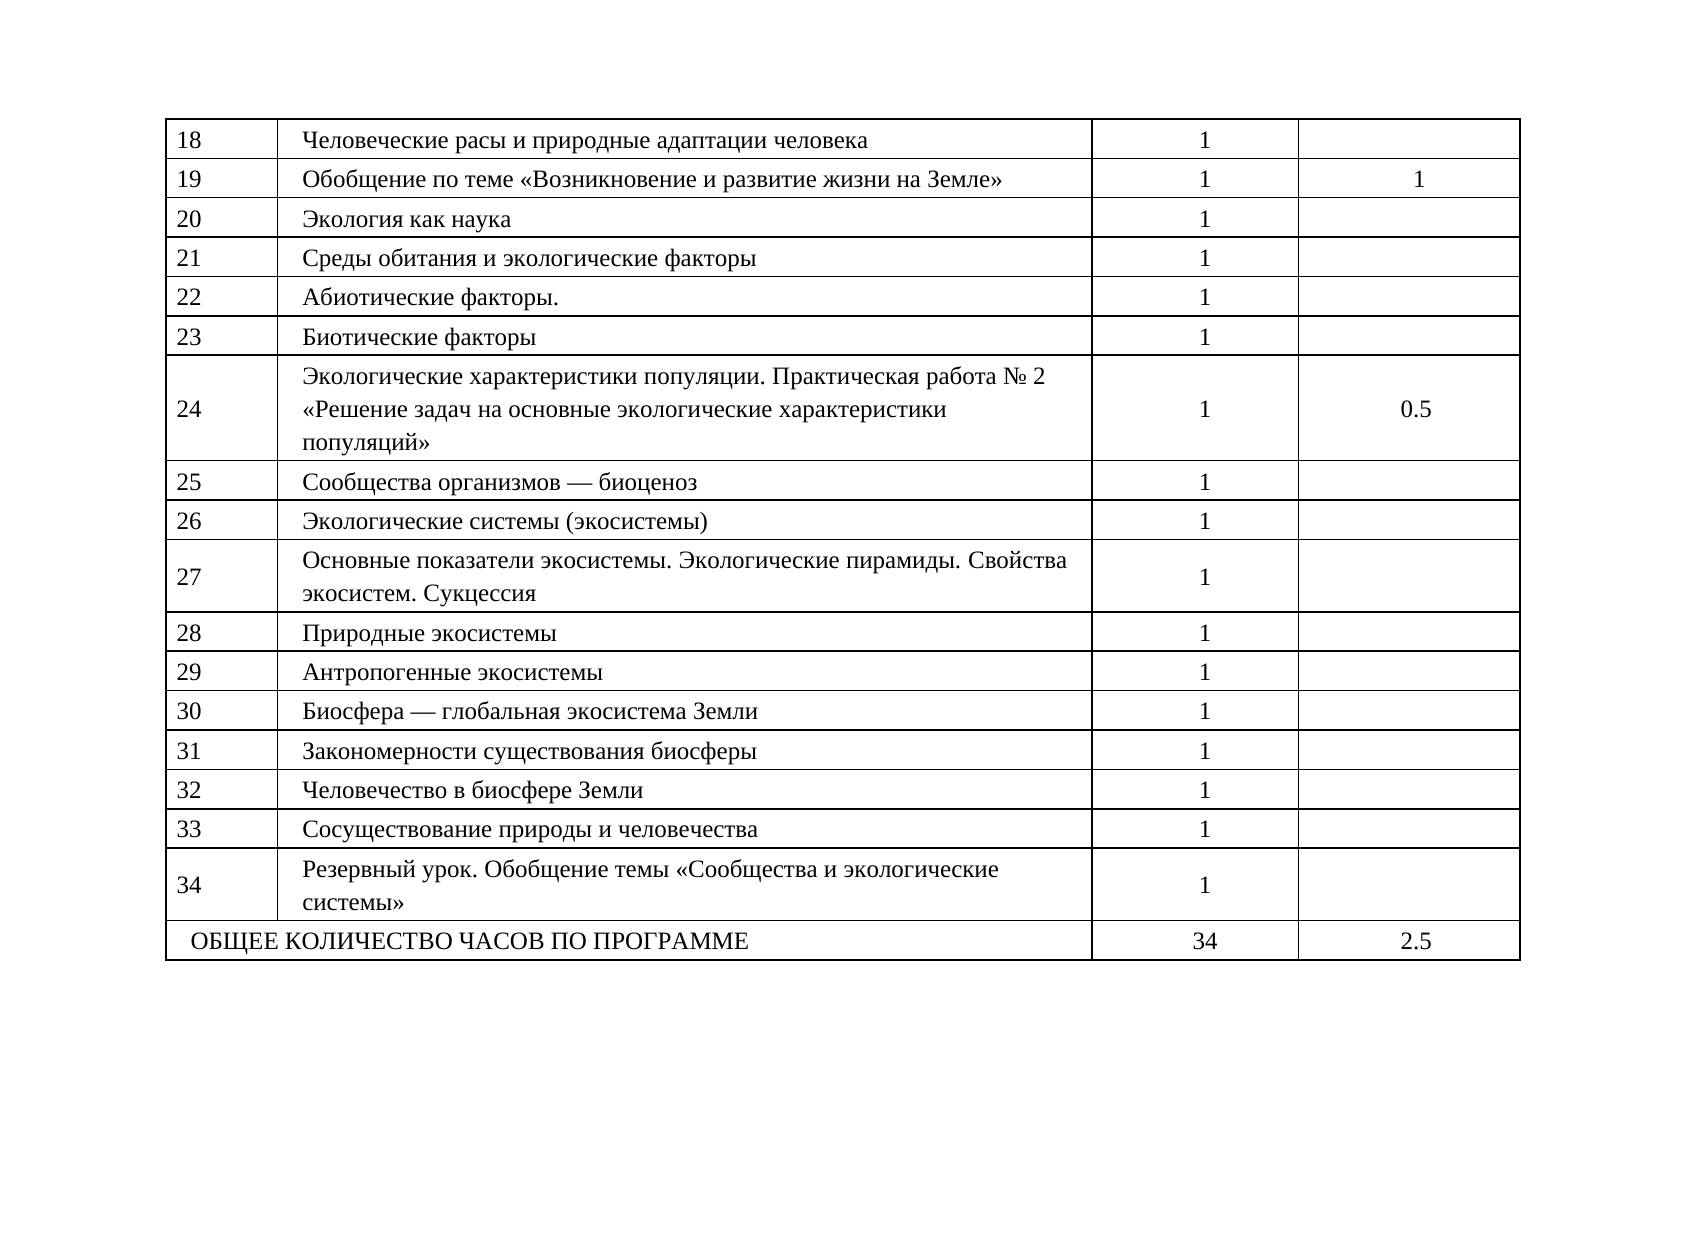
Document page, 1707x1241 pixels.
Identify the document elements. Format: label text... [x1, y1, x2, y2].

table_cell Человеческие расы и природные адаптации человека [278, 120, 1091, 157]
table_cell 1 [1093, 652, 1298, 690]
table_cell 1 [1093, 691, 1298, 729]
table_cell Обобщение по теме «Возникновение и развитие жизни на Земле» [278, 159, 1091, 197]
table_cell Абиотические факторы. [278, 277, 1091, 315]
table_cell 1 [1093, 849, 1298, 919]
table_cell [1299, 198, 1519, 236]
table_cell 0.5 [1299, 356, 1519, 460]
table_cell Биосфера — глобальная экосистема Земли [278, 691, 1091, 729]
table_cell 33 [167, 810, 277, 847]
table_cell 1 [1299, 159, 1519, 197]
table_cell [1299, 317, 1519, 354]
table_cell [1299, 238, 1519, 276]
table_cell 23 [167, 317, 277, 354]
table_cell [1299, 691, 1519, 729]
table_cell Резервный урок. Обобщение темы «Сообщества и экологические системы» [278, 849, 1091, 919]
table_cell 1 [1093, 159, 1298, 197]
table_cell Среды обитания и экологические факторы [278, 238, 1091, 276]
table_cell 34 [167, 849, 277, 919]
table_cell 21 [167, 238, 277, 276]
table_cell [1299, 849, 1519, 919]
table_cell 1 [1093, 317, 1298, 354]
table_cell [1299, 770, 1519, 808]
table_cell 1 [1093, 277, 1298, 315]
table_cell 1 [1093, 356, 1298, 460]
table_cell 1 [1093, 238, 1298, 276]
table_cell 20 [167, 198, 277, 236]
table_cell [1299, 540, 1519, 611]
table_cell Биотические факторы [278, 317, 1091, 354]
table_cell 22 [167, 277, 277, 315]
table_cell 18 [167, 120, 277, 157]
table_cell [1299, 501, 1519, 538]
table_cell [1299, 613, 1519, 650]
table_cell 27 [167, 540, 277, 611]
table_cell 2.5 [1299, 921, 1519, 959]
table_cell Человечество в биосфере Земли [278, 770, 1091, 808]
table_cell [1299, 731, 1519, 768]
table_cell 1 [1093, 198, 1298, 236]
table_cell 24 [167, 356, 277, 460]
table_cell 1 [1093, 540, 1298, 611]
table_cell 1 [1093, 613, 1298, 650]
table_cell 1 [1093, 120, 1298, 157]
table_cell 29 [167, 652, 277, 690]
table_cell [1299, 810, 1519, 847]
table_cell 1 [1093, 461, 1298, 499]
table_cell 19 [167, 159, 277, 197]
table_cell 30 [167, 691, 277, 729]
table_cell Экологические характеристики популяции. Практическая работа № 2 «Решение задач на основные экологические характеристики популяций» [278, 356, 1091, 460]
table_cell Закономерности существования биосферы [278, 731, 1091, 768]
table_cell 25 [167, 461, 277, 499]
table_cell Основные показатели экосистемы. Экологические пирамиды. Свойства экосистем. Сукцессия [278, 540, 1091, 611]
table_cell Сообщества организмов — биоценоз [278, 461, 1091, 499]
table_cell 31 [167, 731, 277, 768]
table_cell Природные экосистемы [278, 613, 1091, 650]
table_cell 1 [1093, 501, 1298, 538]
table_cell 34 [1093, 921, 1298, 959]
table_cell 26 [167, 501, 277, 538]
table_cell Экологические системы (экосистемы) [278, 501, 1091, 538]
table_cell Антропогенные экосистемы [278, 652, 1091, 690]
table_cell 32 [167, 770, 277, 808]
table_cell [1299, 461, 1519, 499]
table_cell Сосуществование природы и человечества [278, 810, 1091, 847]
table_cell 28 [167, 613, 277, 650]
table_cell 1 [1093, 810, 1298, 847]
table_cell [1299, 652, 1519, 690]
table_cell ОБЩЕЕ КОЛИЧЕСТВО ЧАСОВ ПО ПРОГРАММЕ [167, 921, 1091, 959]
table_cell [1299, 277, 1519, 315]
table_cell [1299, 120, 1519, 157]
table_cell Экология как наука [278, 198, 1091, 236]
table_cell 1 [1093, 731, 1298, 768]
table_cell 1 [1093, 770, 1298, 808]
